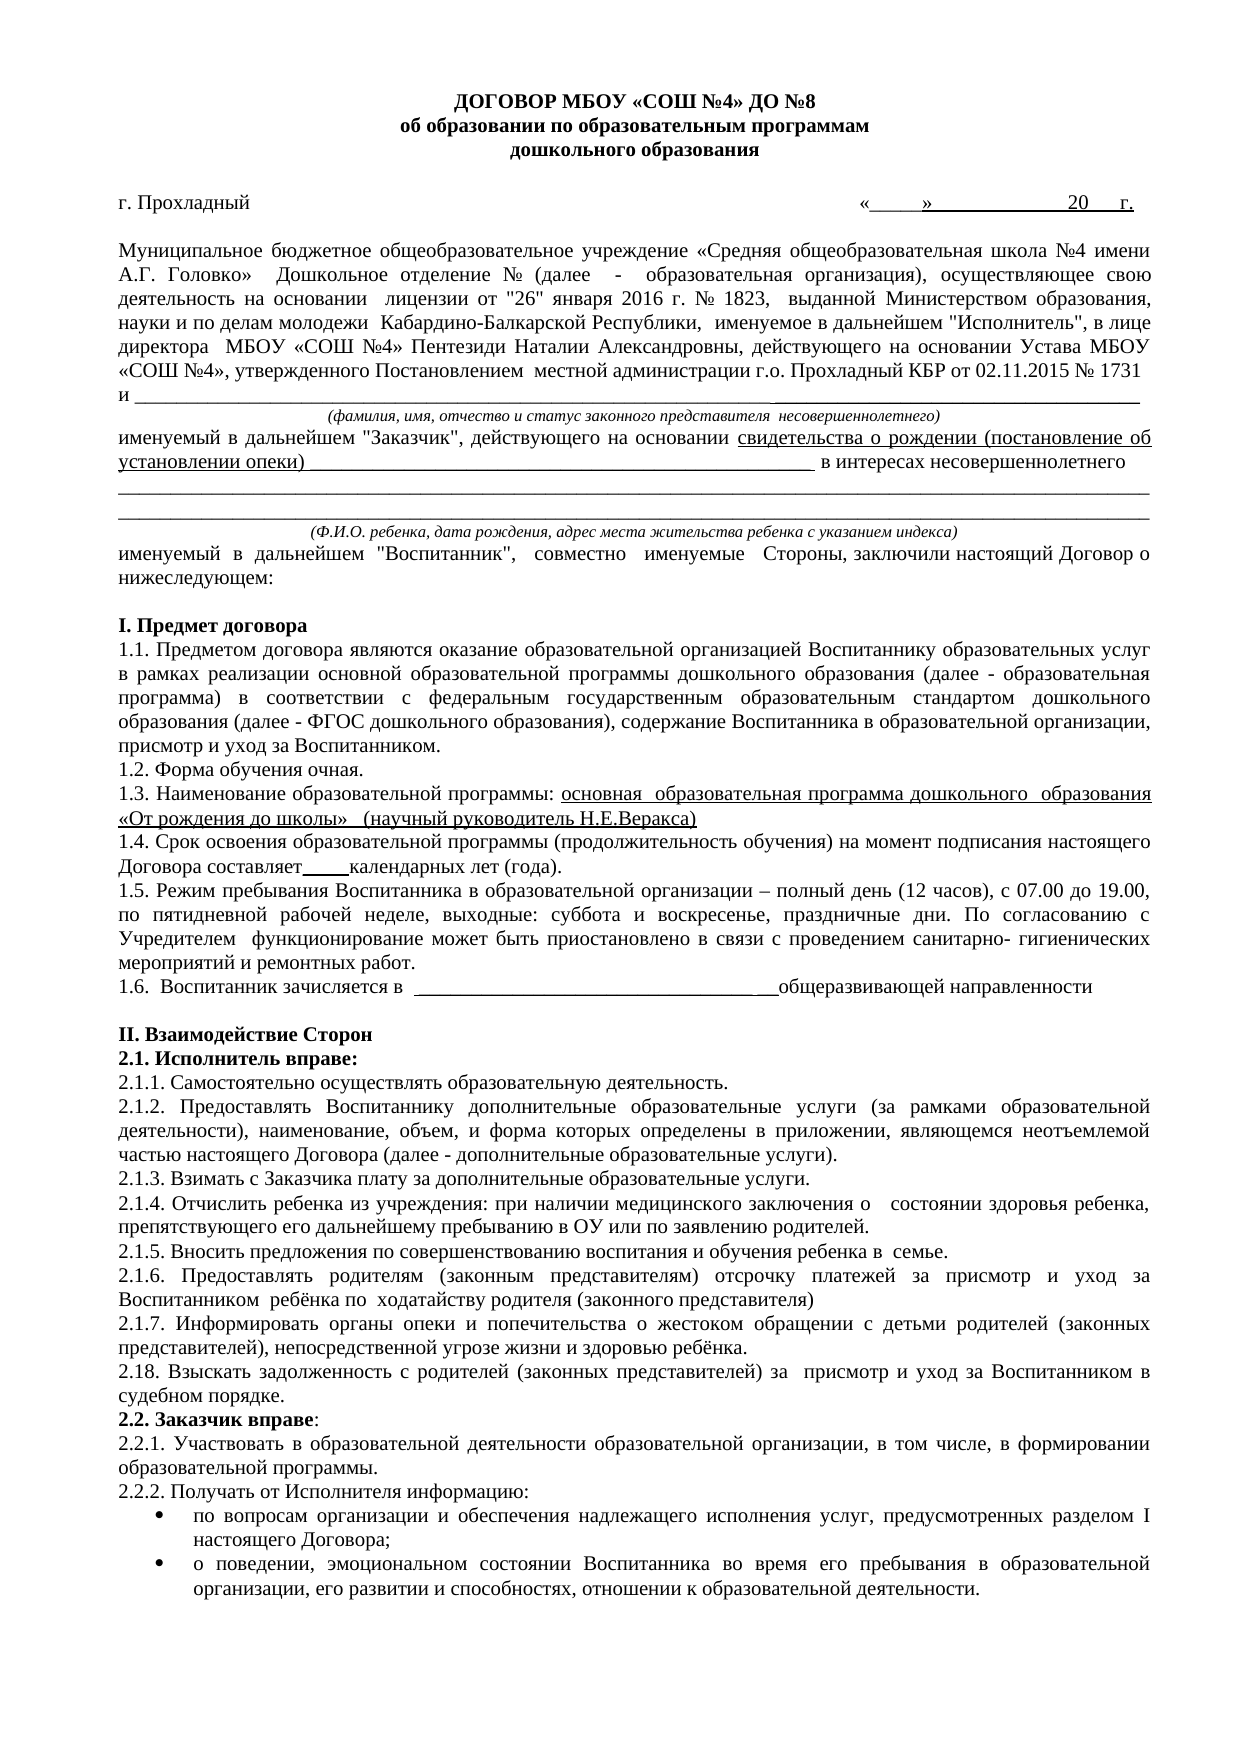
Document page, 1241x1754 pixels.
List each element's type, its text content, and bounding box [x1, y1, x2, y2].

text 2.2. Заказчик вправе: [118, 1407, 1152, 1431]
text 1.2. Форма обучения очная. [118, 757, 1152, 781]
text 1.3. Наименование образовательной программы: основная образовательная программа дошкольного образования «От рождения до школы» (научный руководитель Н.Е.Веракса) [118, 781, 1152, 829]
text 2.1.5. Вносить предложения по совершенствованию воспитания и обучения ребенка в семье. [118, 1238, 1152, 1263]
text (фамилия, имя, отчество и статус законного представителя несовершеннолетнего) [118, 406, 1152, 425]
text именуемый в дальнейшем "Заказчик", действующего на основании свидетельства о рождении (постановление об установлении опеки) ________________________________________________ в интересах несовершеннолетнего [118, 425, 1152, 473]
text 2.2.1. Участвовать в образовательной деятельности образовательной организации, в том числе, в формировании образовательной программы. [118, 1431, 1152, 1479]
text 2.1.1. Самостоятельно осуществлять образовательную деятельность. [118, 1070, 1152, 1094]
text ______________________________________________________________________________________________________________________________________________________________________________________________________ [118, 473, 1152, 522]
text II. Взаимодействие Сторон [118, 1022, 1152, 1046]
text 2.1.3. Взимать с Заказчика плату за дополнительные образовательные услуги. [118, 1166, 1152, 1190]
text 2.1.7. Информировать органы опеки и попечительства о жестоком обращении с детьми родителей (законных представителей), непосредственной угрозе жизни и здоровью ребёнка. [118, 1311, 1152, 1359]
text (Ф.И.О. ребенка, дата рождения, адрес места жительства ребенка с указанием индекса) [118, 522, 1152, 541]
text 2.2.2. Получать от Исполнителя информацию: [118, 1479, 1152, 1503]
text 1.1. Предметом договора являются оказание образовательной организацией Воспитаннику образовательных услуг в рамках реализации основной образовательной программы дошкольного образования (далее - образовательная программа) в соответствии с федеральным государственным образовательным стандартом дошкольного образования (далее - ФГОС дошкольного образования), содержание Воспитанника в образовательной организации, присмотр и уход за Воспитанником. [118, 637, 1152, 757]
text 1.5. Режим пребывания Воспитанника в образовательной организации – полный день (12 часов), с 07.00 до 19.00, по пятидневной рабочей неделе, выходные: суббота и воскресенье, праздничные дни. По согласованию с Учредителем функционирование может быть приостановлено в связи с проведением санитарно- гигиенических мероприятий и ремонтных работ. [118, 878, 1152, 974]
text 1.4. Срок освоения образовательной программы (продолжительность обучения) на момент подписания настоящего Договора составляет____ календарных лет (года). [118, 829, 1152, 878]
text 2.1.6. Предоставлять родителям (законным представителям) отсрочку платежей за присмотр и уход за Воспитанником ребёнка по ходатайству родителя (законного представителя) [118, 1263, 1152, 1311]
text I. Предмет договора [118, 613, 1152, 637]
list о поведении, эмоциональном состоянии Воспитанника во время его пребывания в образовательной организации, его развитии и способностях, отношении к образовательной деятельности. [156, 1551, 1152, 1599]
text 2.1. Исполнитель вправе: [118, 1046, 1152, 1070]
text именуемый в дальнейшем "Воспитанник", совместно именуемые Стороны, заключили настоящий Договор о нижеследующем: [118, 541, 1152, 589]
text 2.1.2. Предоставлять Воспитаннику дополнительные образовательные услуги (за рамками образовательной деятельности), наименование, объем, и форма которых определены в приложении, являющемся неотъемлемой частью настоящего Договора (далее - дополнительные образовательные услуги). [118, 1094, 1152, 1166]
text ДОГОВОР МБОУ «СОШ №4» ДО №8 об образовании по образовательным программам дошкольного образования [118, 89, 1152, 161]
text и _____________________________________________________________ ___________________________________ [118, 382, 1152, 406]
text г. Прохладный «_____» 20 г. [118, 189, 1152, 214]
text Муниципальное бюджетное общеобразовательное учреждение «Средняя общеобразовательная школа №4 имени А.Г. Головко» Дошкольное отделение № (далее - образовательная организация), осуществляющее свою деятельность на основании лицензии от "26" января 2016 г. № 1823, выданной Министерством образования, науки и по делам молодежи Кабардино-Балкарской Республики, именуемое в дальнейшем "Исполнитель", в лице директора МБОУ «СОШ №4» Пентезиди Наталии Александровны, действующего на основании Устава МБОУ «СОШ №4», утвержденного Постановлением местной администрации г.о. Прохладный КБР от 02.11.2015 № 1731 [118, 238, 1152, 382]
text 2.18. Взыскать задолженность с родителей (законных представителей) за присмотр и уход за Воспитанником в судебном порядке. [118, 1359, 1152, 1407]
list по вопросам организации и обеспечения надлежащего исполнения услуг, предусмотренных разделом I настоящего Договора; [156, 1503, 1152, 1551]
text 1.6. Воспитанник зачисляется в ________________________________ __общеразвивающей направленности [118, 974, 1152, 998]
text 2.1.4. Отчислить ребенка из учреждения: при наличии медицинского заключения о состоянии здоровья ребенка, препятствующего его дальнейшему пребыванию в ОУ или по заявлению родителей. [118, 1190, 1152, 1238]
